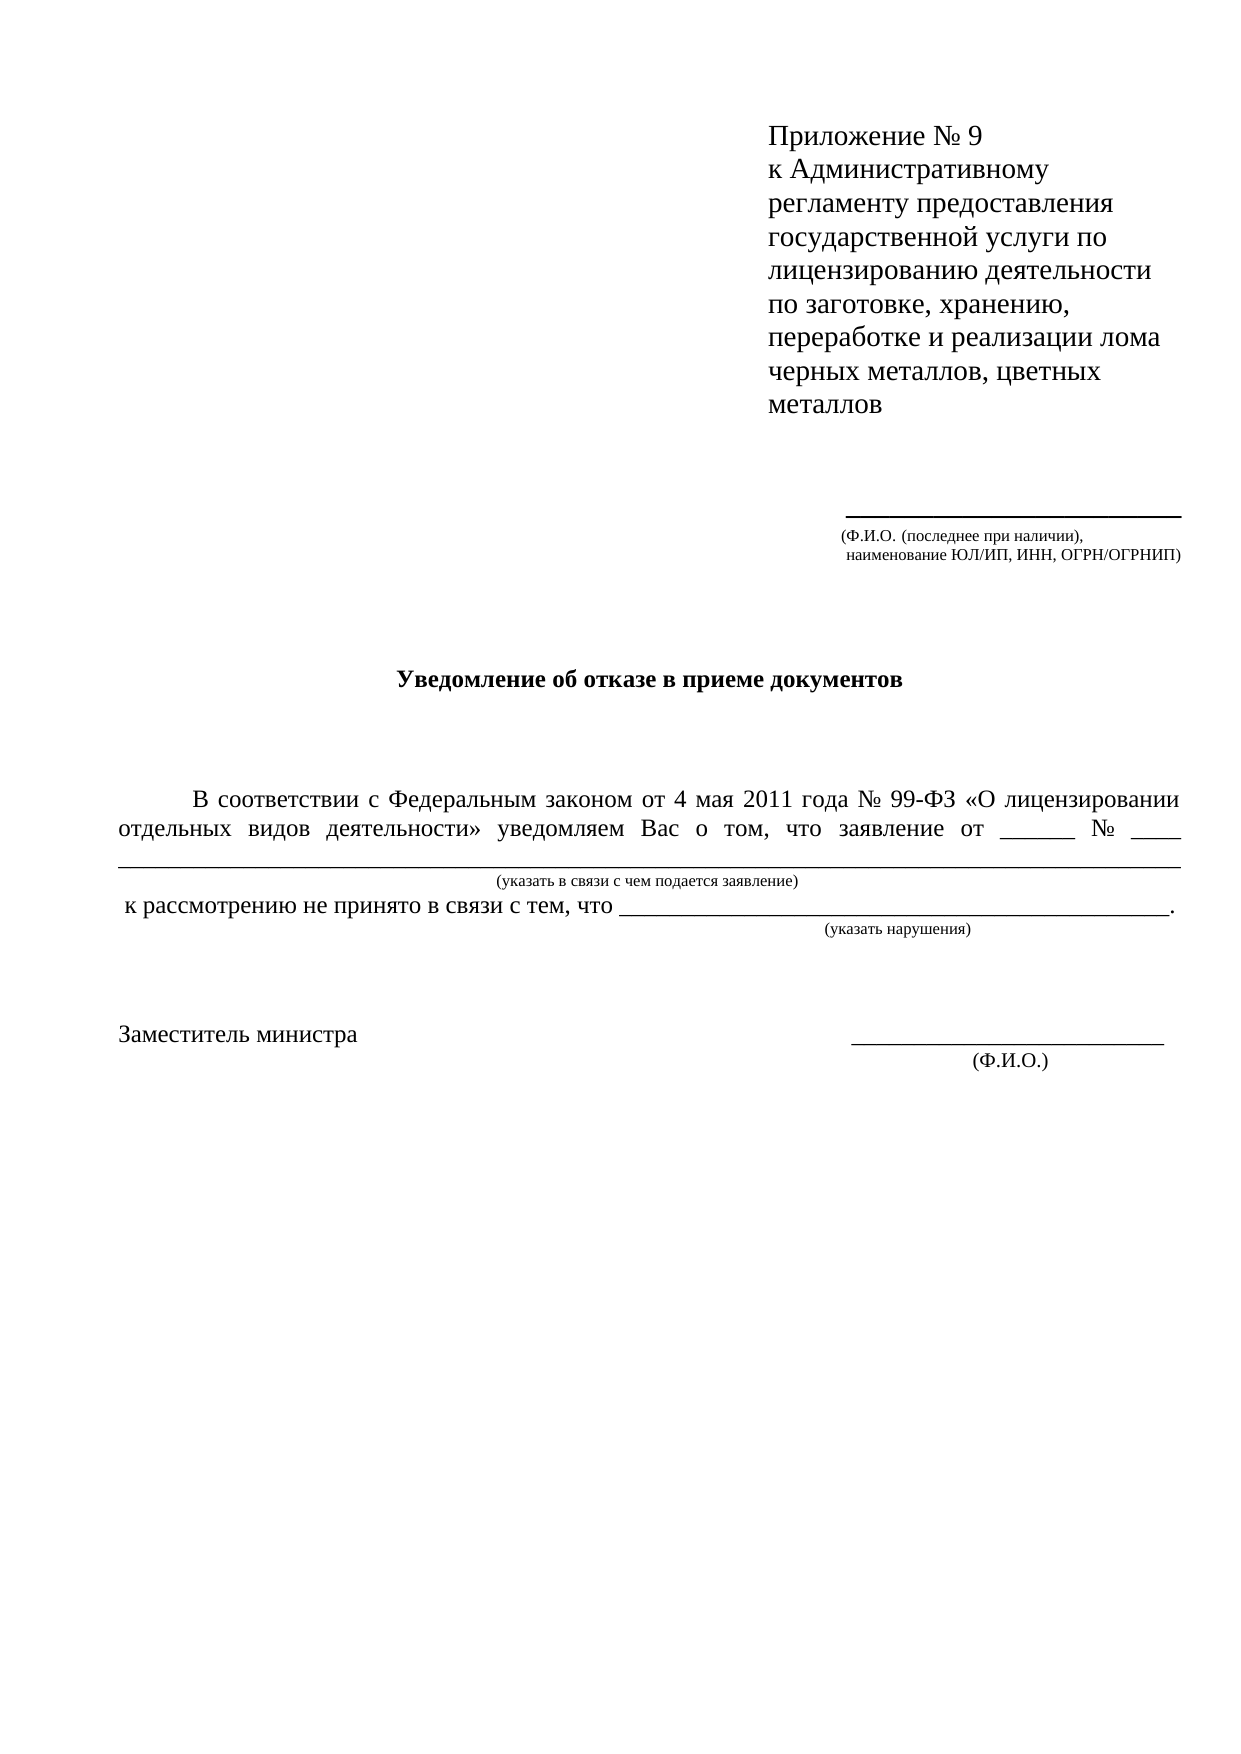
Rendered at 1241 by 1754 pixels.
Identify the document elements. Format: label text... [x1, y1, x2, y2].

text (Ф.И.О.) [118, 1048, 1181, 1072]
text (указать нарушения) [118, 918, 1181, 938]
text (указать в связи с чем подается заявление) [118, 871, 1181, 890]
text Заместитель министра _________________________ [118, 1019, 1181, 1048]
text к рассмотрению не принято в связи с тем, что ____________________________________________. [118, 890, 1181, 918]
text наименование ЮЛ/ИП, ИНН, ОГРН/ОГРНИП) [118, 545, 1181, 564]
text Уведомление об отказе в приеме документов [118, 664, 1181, 693]
text В соответствии с Федеральным законом от 4 мая 2011 года № 99-ФЗ «О лицензировании отдельных видов деятельности» уведомляем Вас о том, что заявление от ______ № ____ _____________________________________________________________________________________ [118, 784, 1181, 867]
text (Ф.И.О. (последнее при наличии), [118, 526, 1181, 545]
text к Административному регламенту предоставления государственной услуги по лицензированию деятельности по заготовке, хранению, переработке и реализации лома черных металлов, цветных металлов [768, 152, 1181, 420]
text Приложение № 9 [768, 118, 1181, 152]
text _______________________ [118, 487, 1181, 521]
